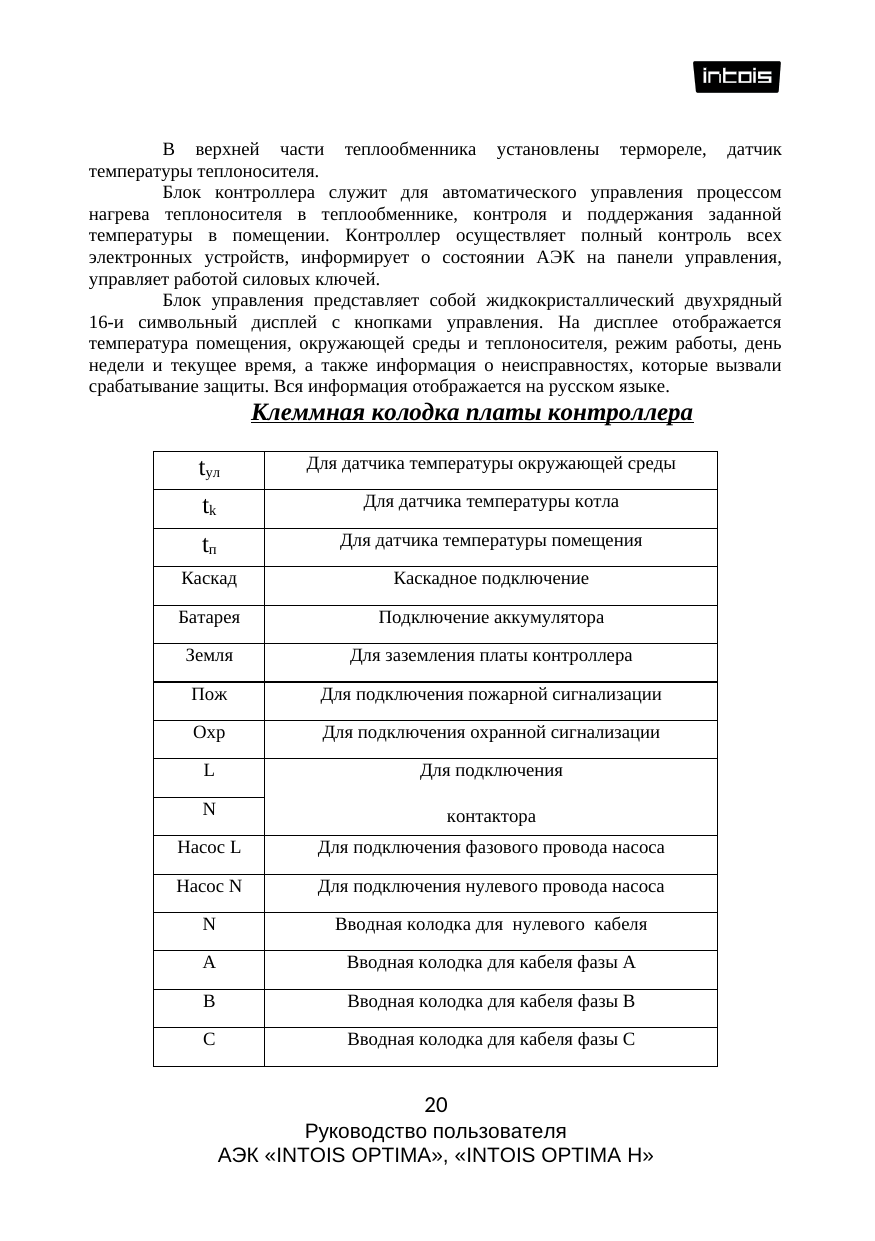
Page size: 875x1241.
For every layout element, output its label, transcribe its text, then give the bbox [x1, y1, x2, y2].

table_cell Подключение аккумулятора [265, 606, 717, 643]
table_cell A [154, 951, 264, 989]
table_cell L [154, 759, 264, 797]
table_cell Для подключения нулевого провода насоса [265, 875, 717, 912]
table_cell Для датчика температуры котла [265, 490, 717, 528]
table_cell tk [154, 490, 264, 528]
table_cell Охр [154, 721, 264, 758]
table_cell Пож [154, 683, 264, 720]
table_cell Батарея [154, 606, 264, 643]
table_cell Для подключения контактора [265, 759, 717, 835]
table_cell Вводная колодка для кабеля фазы В [265, 990, 717, 1027]
table_cell Земля [154, 644, 264, 681]
picture [690, 59, 783, 95]
table_cell N [154, 798, 264, 835]
text Блок управления представляет собой жидкокристаллический двухрядный 16-и символьный дисплей с кнопками управления. На дисплее отображается температура помещения, окружающей среды и теплоносителя, режим работы, день недели и текущее время, а также информация о неисправностях, которые вызвали срабатывание защиты. Вся информация отображается на русском языке. [89, 289, 783, 397]
table_cell Вводная колодка для нулевого кабеля [265, 913, 717, 950]
table_cell Насос N [154, 875, 264, 912]
text Клеммная колодка платы контроллера [89, 397, 783, 426]
table_cell Для заземления платы контроллера [265, 644, 717, 681]
table_cell Для датчика температуры помещения [265, 529, 717, 566]
table_cell C [154, 1028, 264, 1066]
table_header tyл [154, 452, 264, 489]
table_cell Каскадное подключение [265, 567, 717, 604]
table_cell Вводная колодка для кабеля фазы С [265, 1028, 717, 1066]
table_cell Для подключения фазового провода насоса [265, 836, 717, 873]
table_cell tп [154, 529, 264, 566]
table_header Для датчика температуры окружающей среды [265, 452, 717, 489]
table_cell N [154, 913, 264, 950]
table_cell Каскад [154, 567, 264, 604]
text Блок контроллера служит для автоматического управления процессом нагрева теплоносителя в теплообменнике, контроля и поддержания заданной температуры в помещении. Контроллер осуществляет полный контроль всех электронных устройств, информирует о состоянии АЭК на панели управления, управляет работой силовых ключей. [89, 181, 783, 289]
text В верхней части теплообменника установлены термореле, датчик температуры теплоносителя. [89, 138, 783, 181]
table_cell Вводная колодка для кабеля фазы А [265, 951, 717, 989]
table_cell B [154, 990, 264, 1027]
table_cell Насос L [154, 836, 264, 873]
table_cell Для подключения пожарной сигнализации [265, 683, 717, 720]
table_cell Для подключения охранной сигнализации [265, 721, 717, 758]
